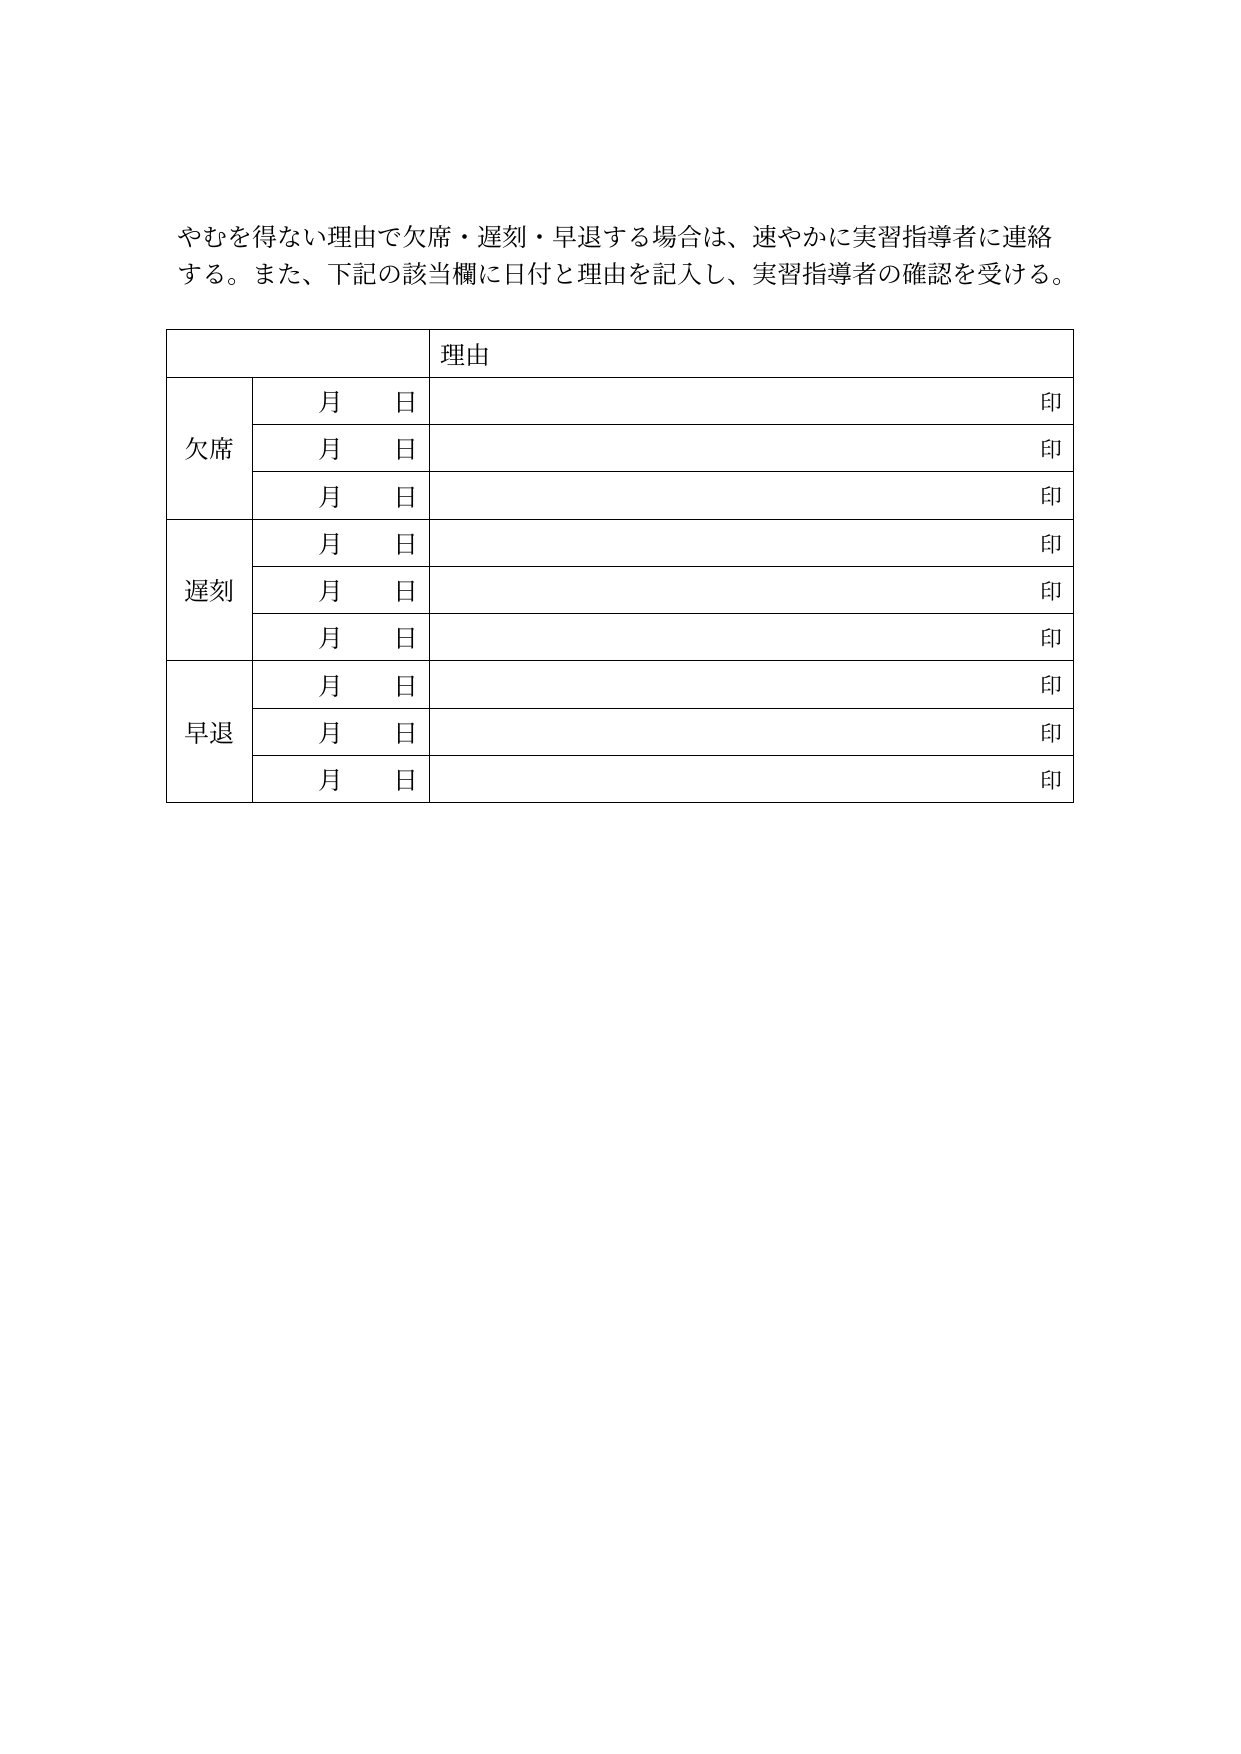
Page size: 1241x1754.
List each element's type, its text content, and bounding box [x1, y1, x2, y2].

table_cell 欠席 [167, 378, 252, 518]
table_cell 印 [430, 520, 1073, 566]
table_cell 月 日 [253, 614, 429, 660]
table_cell 月 日 [253, 520, 429, 566]
text やむを得ない理由で欠席・遅刻・早退する場合は、速やかに実習指導者に連絡する。また、下記の該当欄に日付と理由を記入し、実習指導者の確認を受ける。 [177, 217, 1063, 292]
table_header 理由 [430, 330, 1073, 377]
table_cell 早退 [167, 661, 252, 802]
table_cell 月 日 [253, 661, 429, 708]
table_cell 月 日 [253, 378, 429, 424]
table_cell 印 [430, 425, 1073, 471]
table_cell 印 [430, 709, 1073, 755]
table_cell 月 日 [253, 709, 429, 755]
table_cell 印 [430, 661, 1073, 708]
table_cell 印 [430, 756, 1073, 802]
table_cell 月 日 [253, 425, 429, 471]
table_header [167, 330, 429, 377]
table_cell 印 [430, 614, 1073, 660]
table_cell 月 日 [253, 472, 429, 518]
table_cell 月 日 [253, 756, 429, 802]
table_cell 印 [430, 567, 1073, 613]
table_cell 印 [430, 378, 1073, 424]
table_cell 印 [430, 472, 1073, 518]
table_cell 遅刻 [167, 520, 252, 660]
table_cell 月 日 [253, 567, 429, 613]
